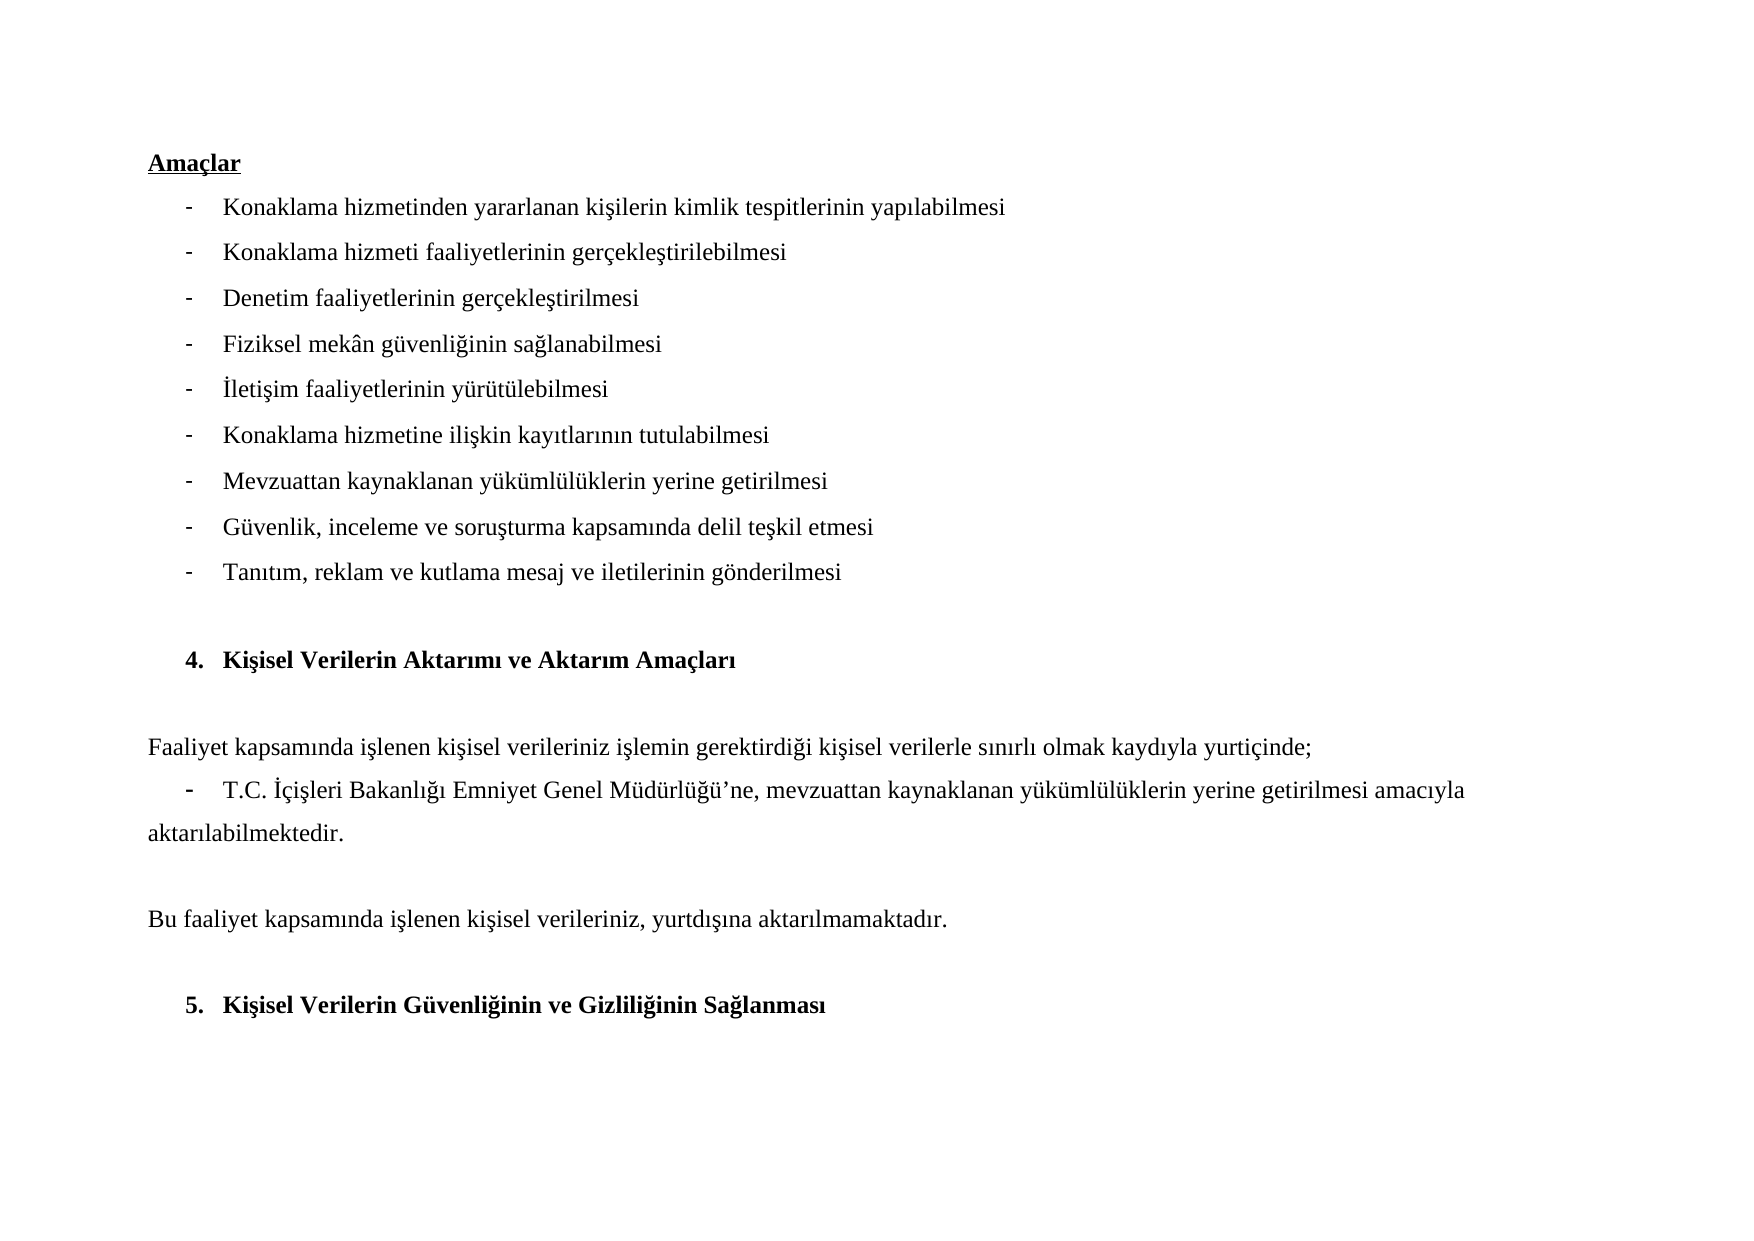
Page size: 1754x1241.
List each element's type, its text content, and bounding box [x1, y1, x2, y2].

list Konaklama hizmetinden yararlanan kişilerin kimlik tespitlerinin yapılabilmesi [185, 191, 1606, 221]
list Kişisel Verilerin Aktarımı ve Aktarım Amaçları [185, 645, 1606, 674]
list Kişisel Verilerin Güvenliğinin ve Gizliliğinin Sağlanması [185, 990, 1606, 1019]
list Denetim faaliyetlerinin gerçekleştirilmesi [185, 282, 1606, 313]
text Amaçlar [148, 148, 1606, 176]
list Mevzuattan kaynaklanan yükümlülüklerin yerine getirilmesi [185, 465, 1606, 496]
list Konaklama hizmeti faaliyetlerinin gerçekleştirilebilmesi [185, 236, 1606, 267]
list Tanıtım, reklam ve kutlama mesaj ve iletilerinin gönderilmesi [185, 557, 1606, 587]
text Bu faaliyet kapsamında işlenen kişisel verileriniz, yurtdışına aktarılmamaktadır. [148, 904, 1606, 933]
list İletişim faaliyetlerinin yürütülebilmesi [185, 374, 1606, 404]
text Faaliyet kapsamında işlenen kişisel verileriniz işlemin gerektirdiği kişisel verilerle sınırlı olmak kaydıyla yurtiçinde; [148, 732, 1606, 760]
list Fiziksel mekân güvenliğinin sağlanabilmesi [185, 328, 1606, 358]
text aktarılabilmektedir. [148, 818, 1606, 847]
list Güvenlik, inceleme ve soruşturma kapsamında delil teşkil etmesi [185, 511, 1606, 541]
list Konaklama hizmetine ilişkin kayıtlarının tutulabilmesi [185, 419, 1606, 450]
list T.C. İçişleri Bakanlığı Emniyet Genel Müdürlüğü’ne, mevzuattan kaynaklanan yükümlülüklerin yerine getirilmesi amacıyla [185, 775, 1606, 803]
